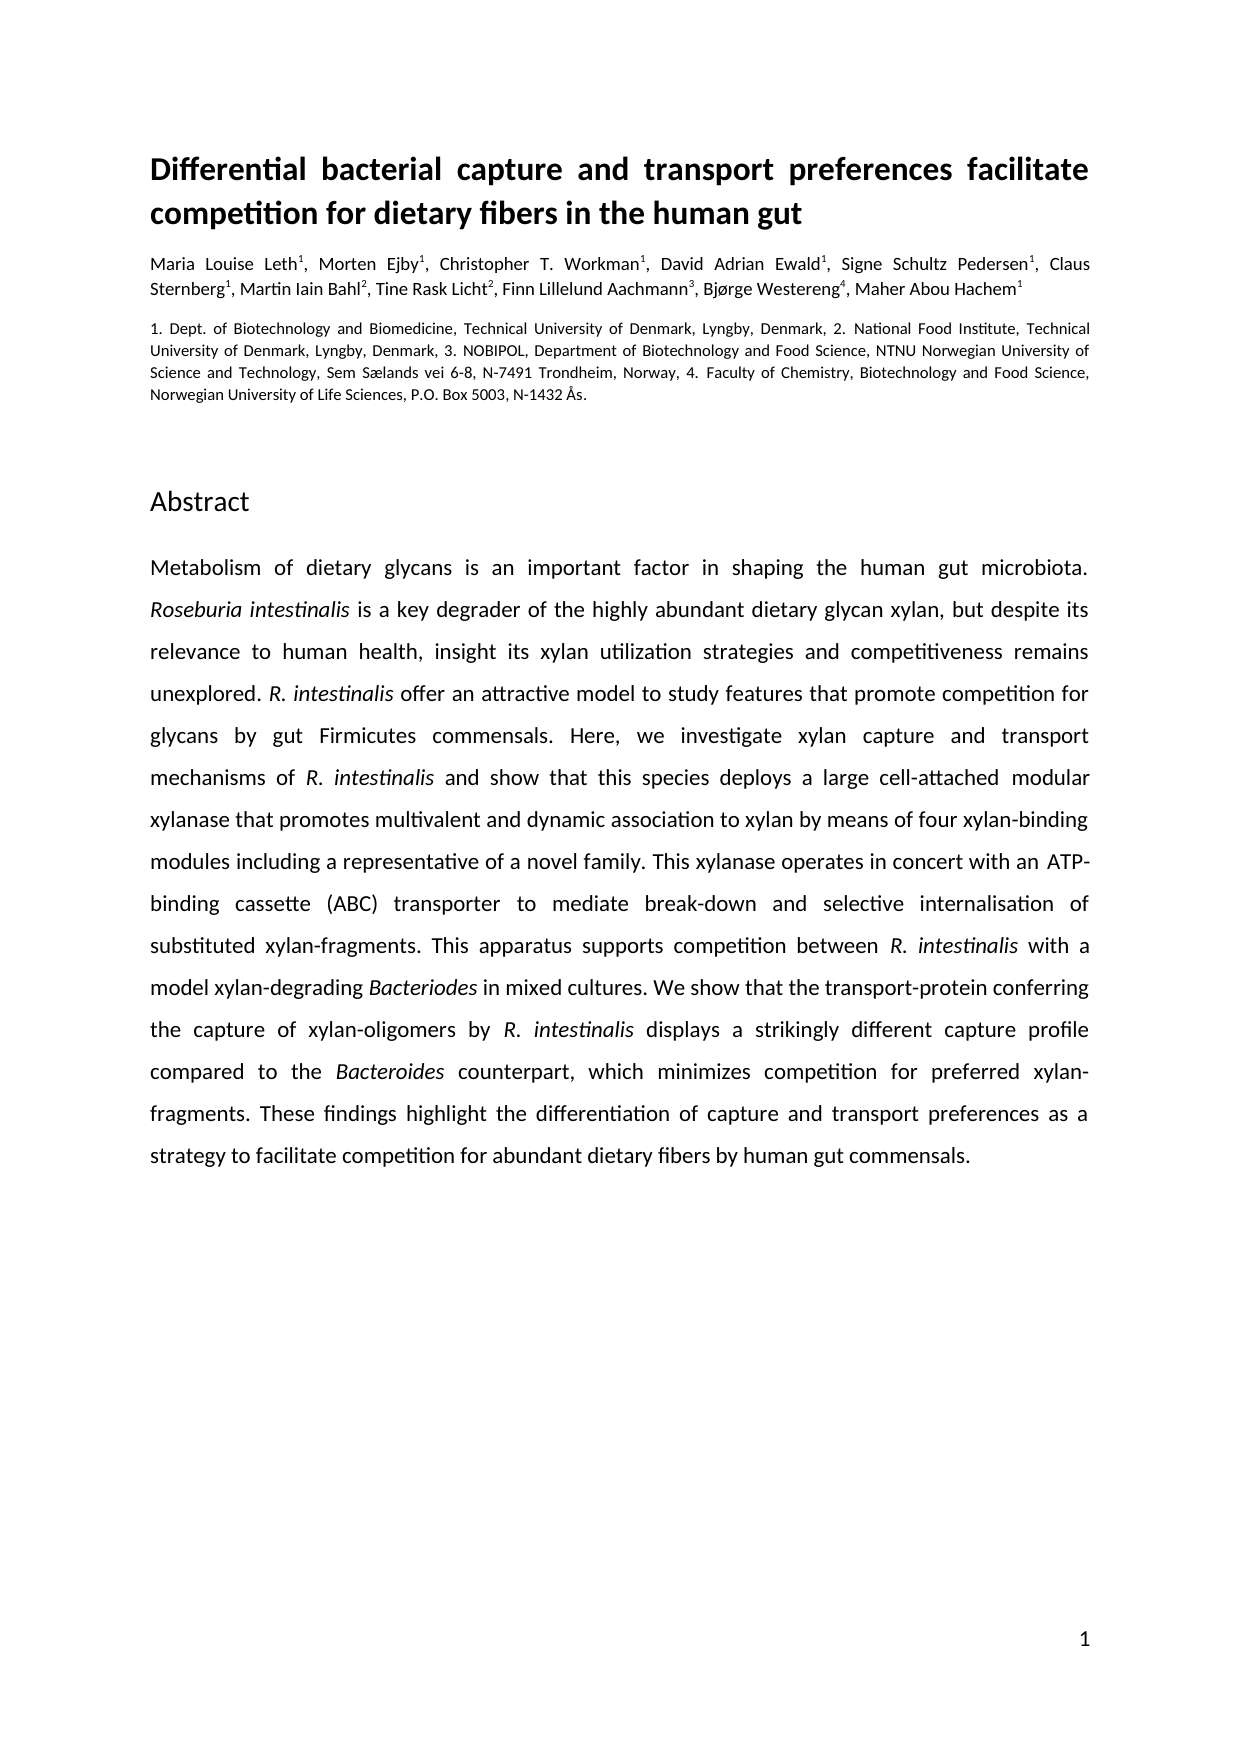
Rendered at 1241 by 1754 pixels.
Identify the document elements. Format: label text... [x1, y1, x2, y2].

text Metabolism of dietary glycans is an important factor in shaping the human gut microbiota. Roseburia intestinalis is a key degrader of the highly abundant dietary glycan xylan, but despite its relevance to human health, insight its xylan utilization strategies and competitiveness remains unexplored. R. intestinalis offer an attractive model to study features that promote competition for glycans by gut Firmicutes commensals. Here, we investigate xylan capture and transport mechanisms of R. intestinalis and show that this species deploys a large cell-attached modular xylanase that promotes multivalent and dynamic association to xylan by means of four xylan-binding modules including a representative of a novel family. This xylanase operates in concert with an ATP-binding cassette (ABC) transporter to mediate break-down and selective internalisation of substituted xylan-fragments. This apparatus supports competition between R. intestinalis with a model xylan-degrading Bacteriodes in mixed cultures. We show that the transport-protein conferring the capture of xylan-oligomers by R. intestinalis displays a strikingly different capture profile compared to the Bacteroides counterpart, which minimizes competition for preferred xylan-fragments. These findings highlight the differentiation of capture and transport preferences as a strategy to facilitate competition for abundant dietary fibers by human gut commensals. [150, 553, 1090, 1169]
text 1. Dept. of Biotechnology and Biomedicine, Technical University of Denmark, Lyngby, Denmark, 2. National Food Institute, Technical University of Denmark, Lyngby, Denmark, 3. NOBIPOL, Department of Biotechnology and Food Science, NTNU Norwegian University of Science and Technology, Sem Sælands vei 6-8, N-7491 Trondheim, Norway, 4. Faculty of Chemistry, Biotechnology and Food Science, Norwegian University of Life Sciences, P.O. Box 5003, N-1432 Ås. [150, 318, 1090, 404]
text Abstract [150, 483, 1090, 519]
text Maria Louise Leth1, Morten Ejby1, Christopher T. Workman1, David Adrian Ewald1, Signe Schultz Pedersen1, Claus Sternberg1, Martin Iain Bahl2, Tine Rask Licht2, Finn Lillelund Aachmann3, Bjørge Westereng4, Maher Abou Hachem1 [150, 252, 1090, 300]
text Differential bacterial capture and transport preferences facilitate competition for dietary fibers in the human gut [150, 148, 1090, 232]
